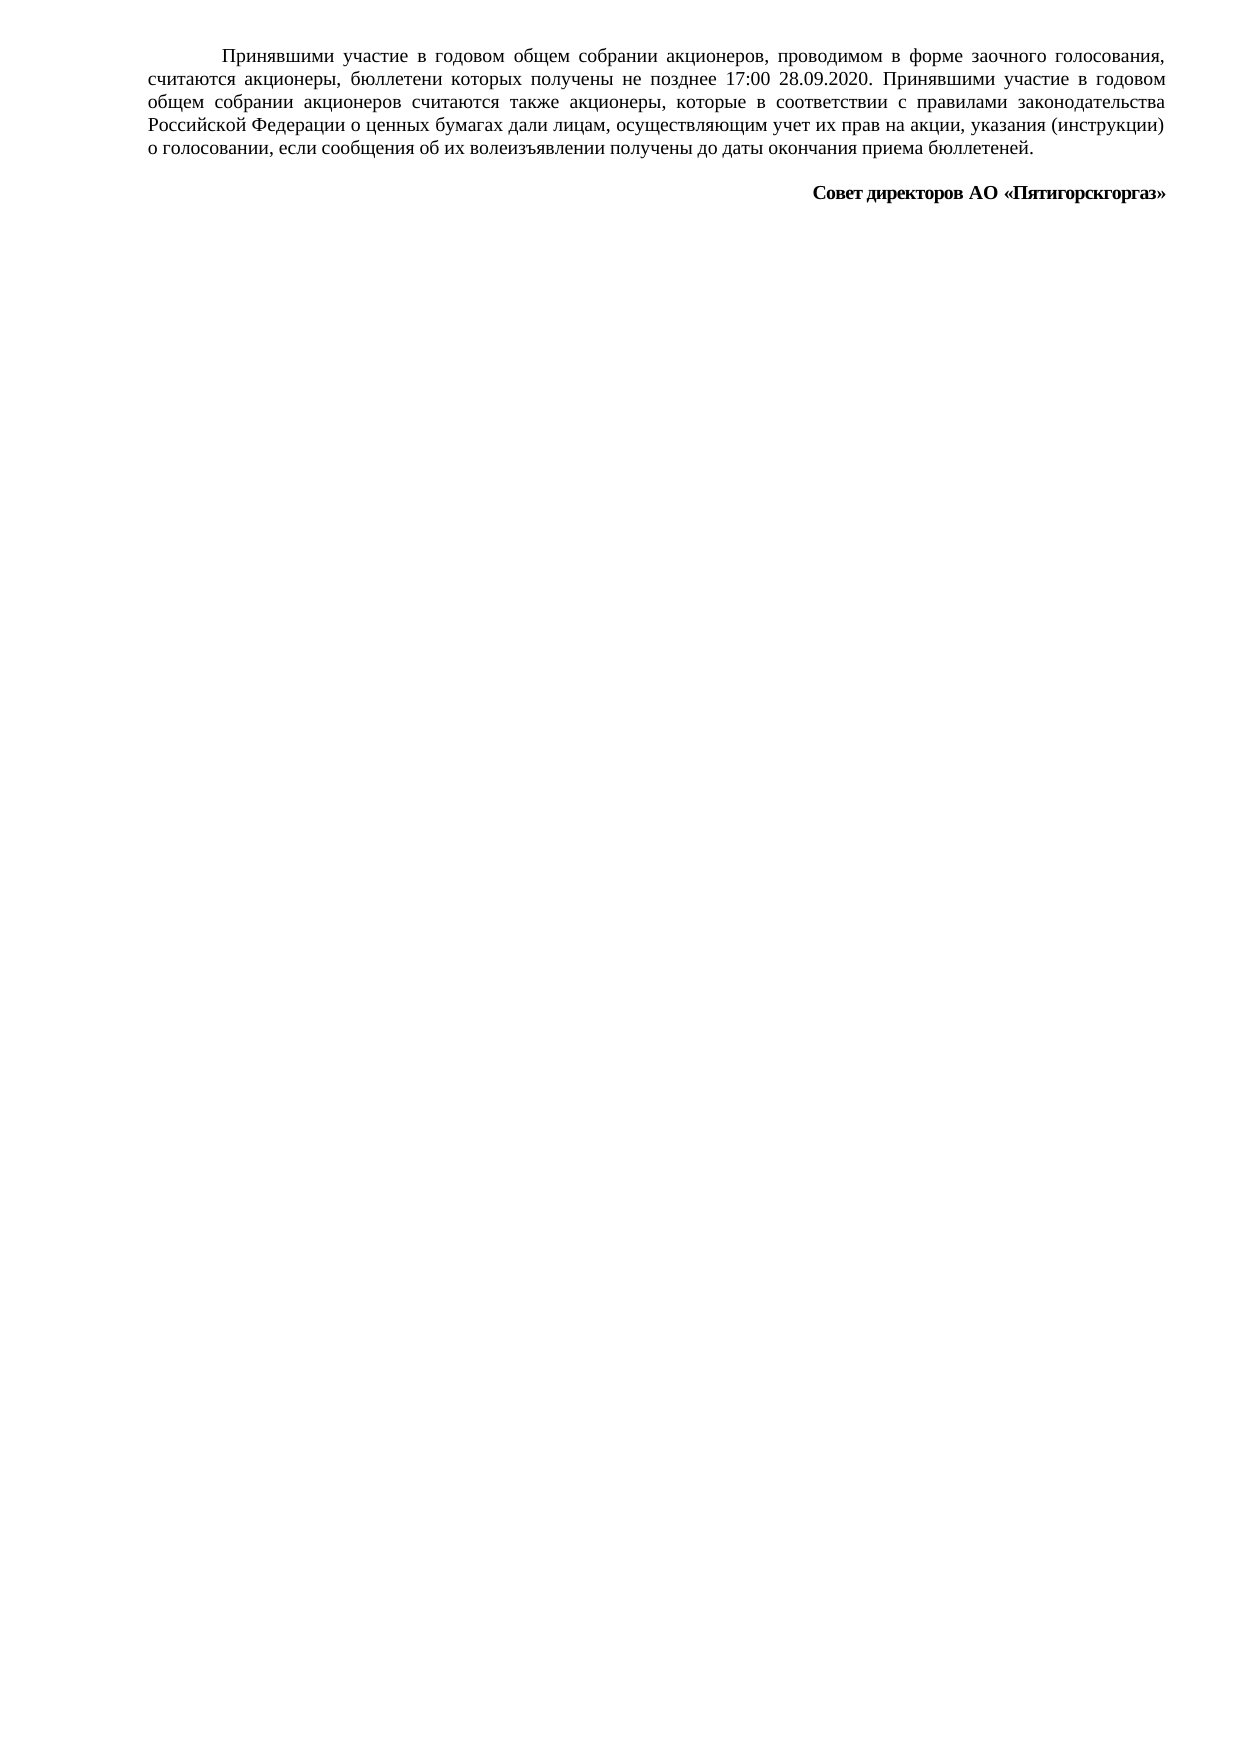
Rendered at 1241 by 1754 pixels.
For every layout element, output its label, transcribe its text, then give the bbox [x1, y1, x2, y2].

text Принявшими участие в годовом общем собрании акционеров, проводимом в форме заочного голосования, считаются акционеры, бюллетени которых получены не позднее 17:00 28.09.2020. Принявшими участие в годовом общем собрании акционеров считаются также акционеры, которые в соответствии с правилами законодательства Российской Федерации о ценных бумагах дали лицам, осуществляющим учет их прав на акции, указания (инструкции) о голосовании, если сообщения об их волеизъявлении получены до даты окончания приема бюллетеней. [148, 44, 1166, 158]
text Совет директоров АО «Пятигорскгоргаз» [148, 181, 1166, 204]
